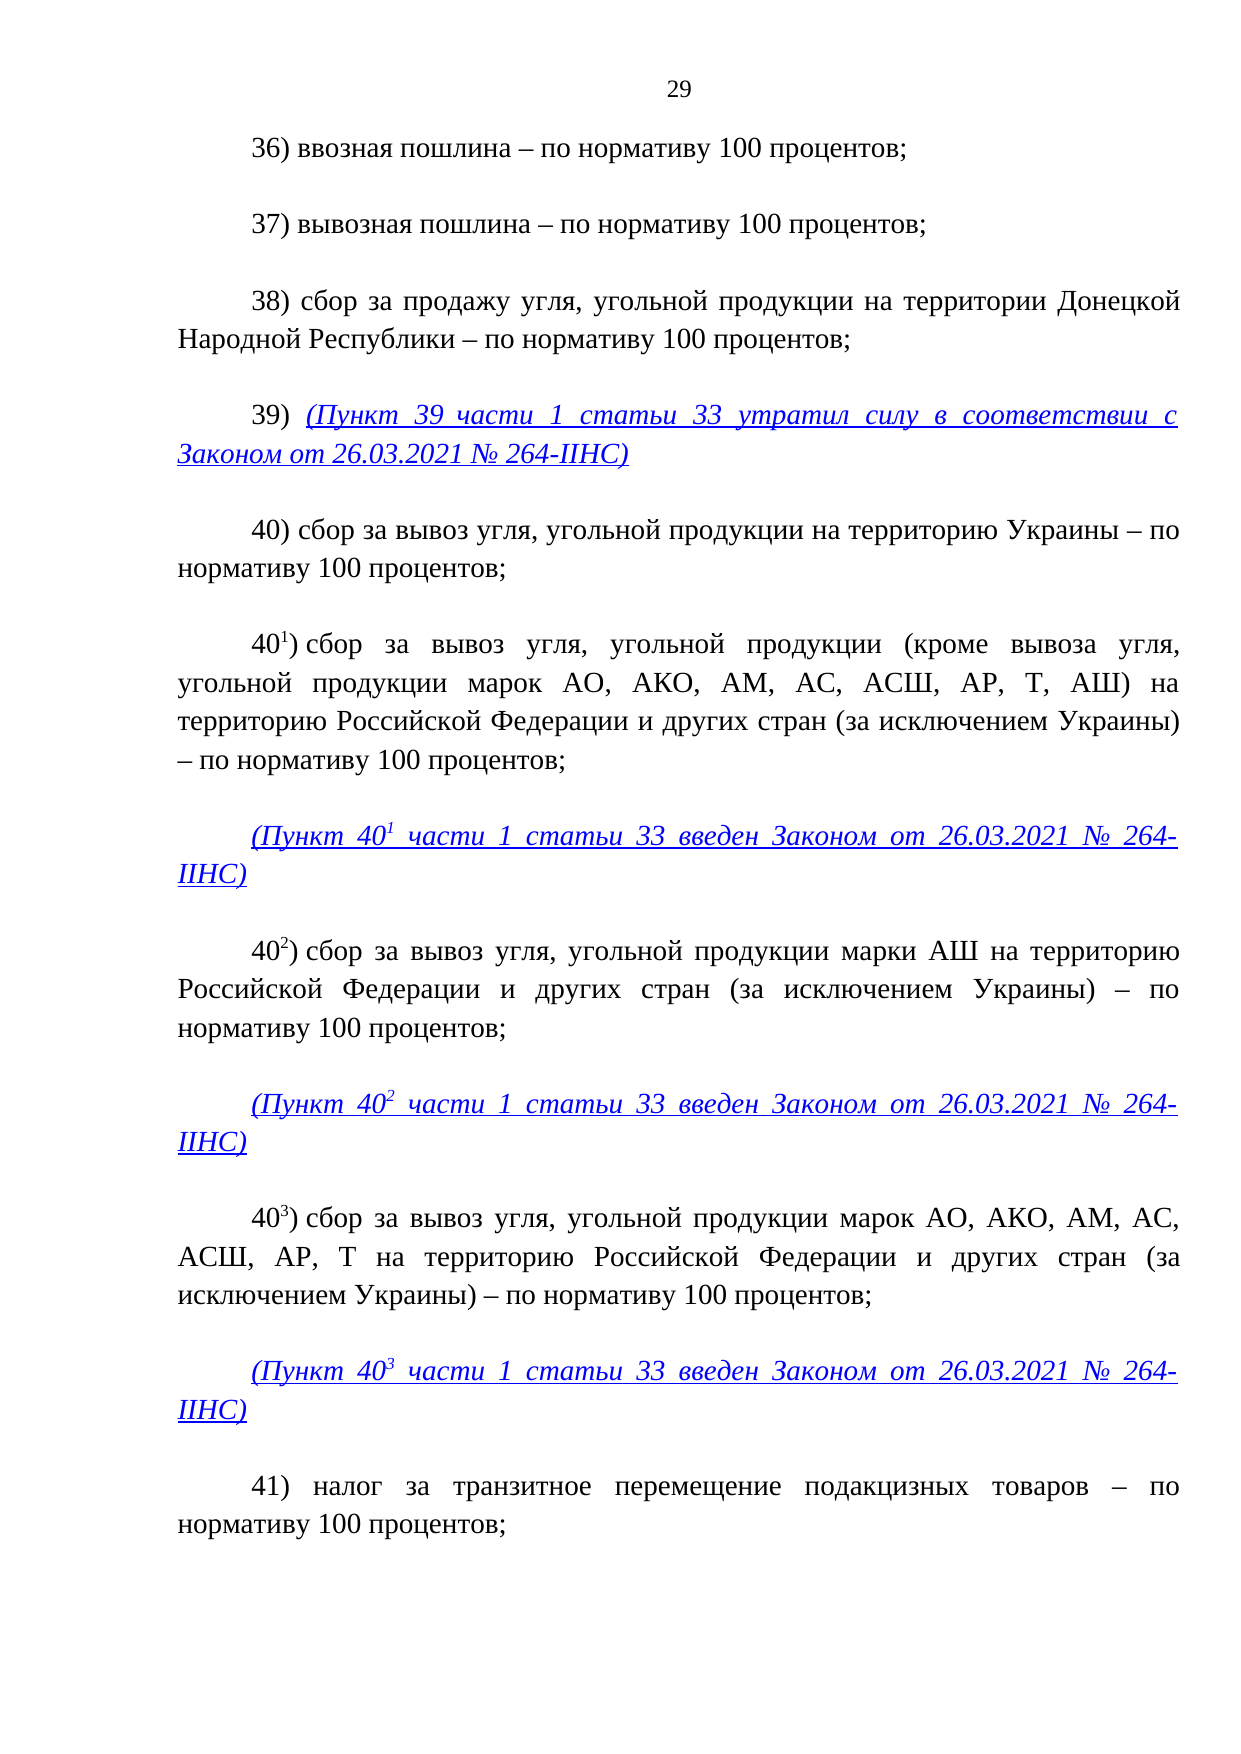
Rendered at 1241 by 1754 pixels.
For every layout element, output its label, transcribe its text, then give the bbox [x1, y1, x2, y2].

text 40) сбор за вывоз угля, угольной продукции на территорию Украины – по нормативу 100 процентов; [177, 512, 1181, 584]
text (Пункт 403 части 1 статьи 33 введен Законом от 26.03.2021 № 264-IIНС) [177, 1353, 1181, 1426]
text 403) сбор за вывоз угля, угольной продукции марок АО, АКО, АМ, АС, АСШ, АР, Т на территорию Российской Федерации и других стран (за исключением Украины) – по нормативу 100 процентов; [177, 1200, 1181, 1311]
text 39) (Пункт 39 части 1 статьи 33 утратил силу в соответствии с Законом от 26.03.2021 № 264-IIНС) [177, 397, 1181, 469]
text (Пункт 402 части 1 статьи 33 введен Законом от 26.03.2021 № 264-IIНС) [177, 1086, 1181, 1158]
text 402) сбор за вывоз угля, угольной продукции марки АШ на территорию Российской Федерации и других стран (за исключением Украины) – по нормативу 100 процентов; [177, 933, 1181, 1043]
text 38) сбор за продажу угля, угольной продукции на территории Донецкой Народной Республики – по нормативу 100 процентов; [177, 283, 1181, 355]
text 401) сбор за вывоз угля, угольной продукции (кроме вывоза угля, угольной продукции марок АО, АКО, АМ, АС, АСШ, АР, Т, АШ) на территорию Российской Федерации и других стран (за исключением Украины) – по нормативу 100 процентов; [177, 626, 1181, 776]
text 41) налог за транзитное перемещение подакцизных товаров – по нормативу 100 процентов; [177, 1468, 1181, 1540]
text 37) вывозная пошлина – по нормативу 100 процентов; [177, 207, 1181, 240]
text (Пункт 401 части 1 статьи 33 введен Законом от 26.03.2021 № 264-IIНС) [177, 818, 1181, 890]
text 36) ввозная пошлина – по нормативу 100 процентов; [177, 131, 1181, 164]
